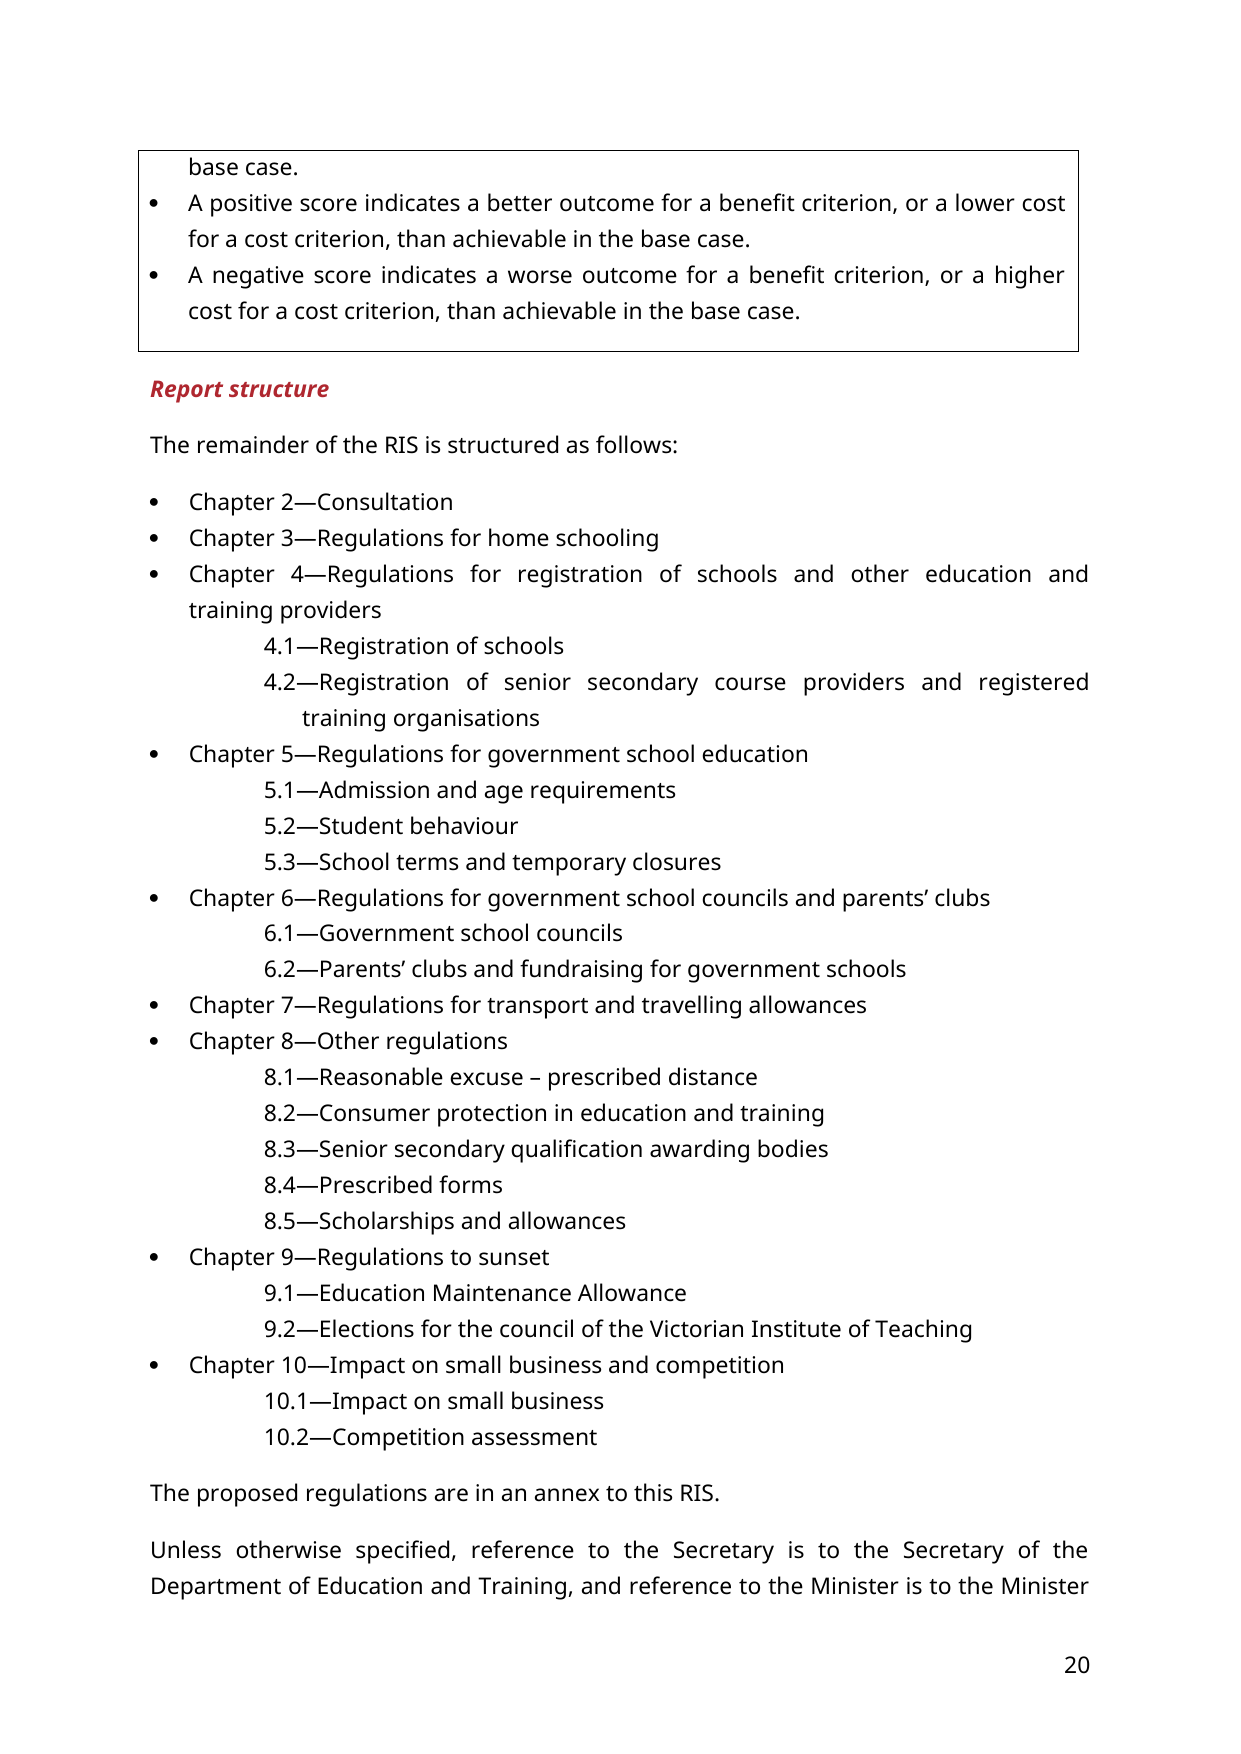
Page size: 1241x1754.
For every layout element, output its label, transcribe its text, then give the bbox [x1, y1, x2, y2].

list 5.1—Admission and age requirements [263, 774, 1090, 805]
list 8.3—Senior secondary qualification awarding bodies [263, 1133, 1090, 1164]
list 8.2—Consumer protection in education and training [263, 1097, 1090, 1128]
list 10.1—Impact on small business [263, 1384, 1090, 1416]
list 10.2—Competition assessment [263, 1421, 1090, 1452]
list 9.1—Education Maintenance Allowance [263, 1277, 1090, 1308]
list 8.1—Reasonable excuse – prescribed distance [263, 1061, 1090, 1092]
list 6.1—Government school councils [263, 917, 1090, 949]
list Chapter 7—Regulations for transport and travelling allowances [150, 989, 1090, 1021]
list Chapter 6—Regulations for government school councils and parents’ clubs [150, 881, 1090, 913]
list Chapter 8—Other regulations [150, 1025, 1090, 1056]
list Chapter 5—Regulations for government school education [150, 738, 1090, 769]
list 4.2—Registration of senior secondary course providers and registered training organisations [263, 666, 1090, 733]
list Chapter 10—Impact on small business and competition [150, 1349, 1090, 1380]
list 4.1—Registration of schools [263, 630, 1090, 661]
list 8.4—Prescribed forms [263, 1169, 1090, 1200]
list Chapter 9—Regulations to sunset [150, 1241, 1090, 1272]
list Chapter 3—Regulations for home schooling [150, 522, 1090, 553]
subtitle Report structure [150, 373, 1090, 404]
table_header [139, 151, 1078, 351]
list 9.2—Elections for the council of the Victorian Institute of Teaching [263, 1313, 1090, 1344]
text The remainder of the RIS is structured as follows: [150, 429, 1090, 461]
list 5.3—School terms and temporary closures [263, 846, 1090, 877]
list 8.5—Scholarships and allowances [263, 1205, 1090, 1236]
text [150, 1534, 1090, 1601]
list 6.2—Parents’ clubs and fundraising for government schools [263, 953, 1090, 984]
list Chapter 4—Regulations for registration of schools and other education and training providers [150, 558, 1090, 625]
text The proposed regulations are in an annex to this RIS. [150, 1477, 1090, 1508]
list 5.2—Student behaviour [263, 809, 1090, 841]
list Chapter 2—Consultation [150, 486, 1090, 517]
